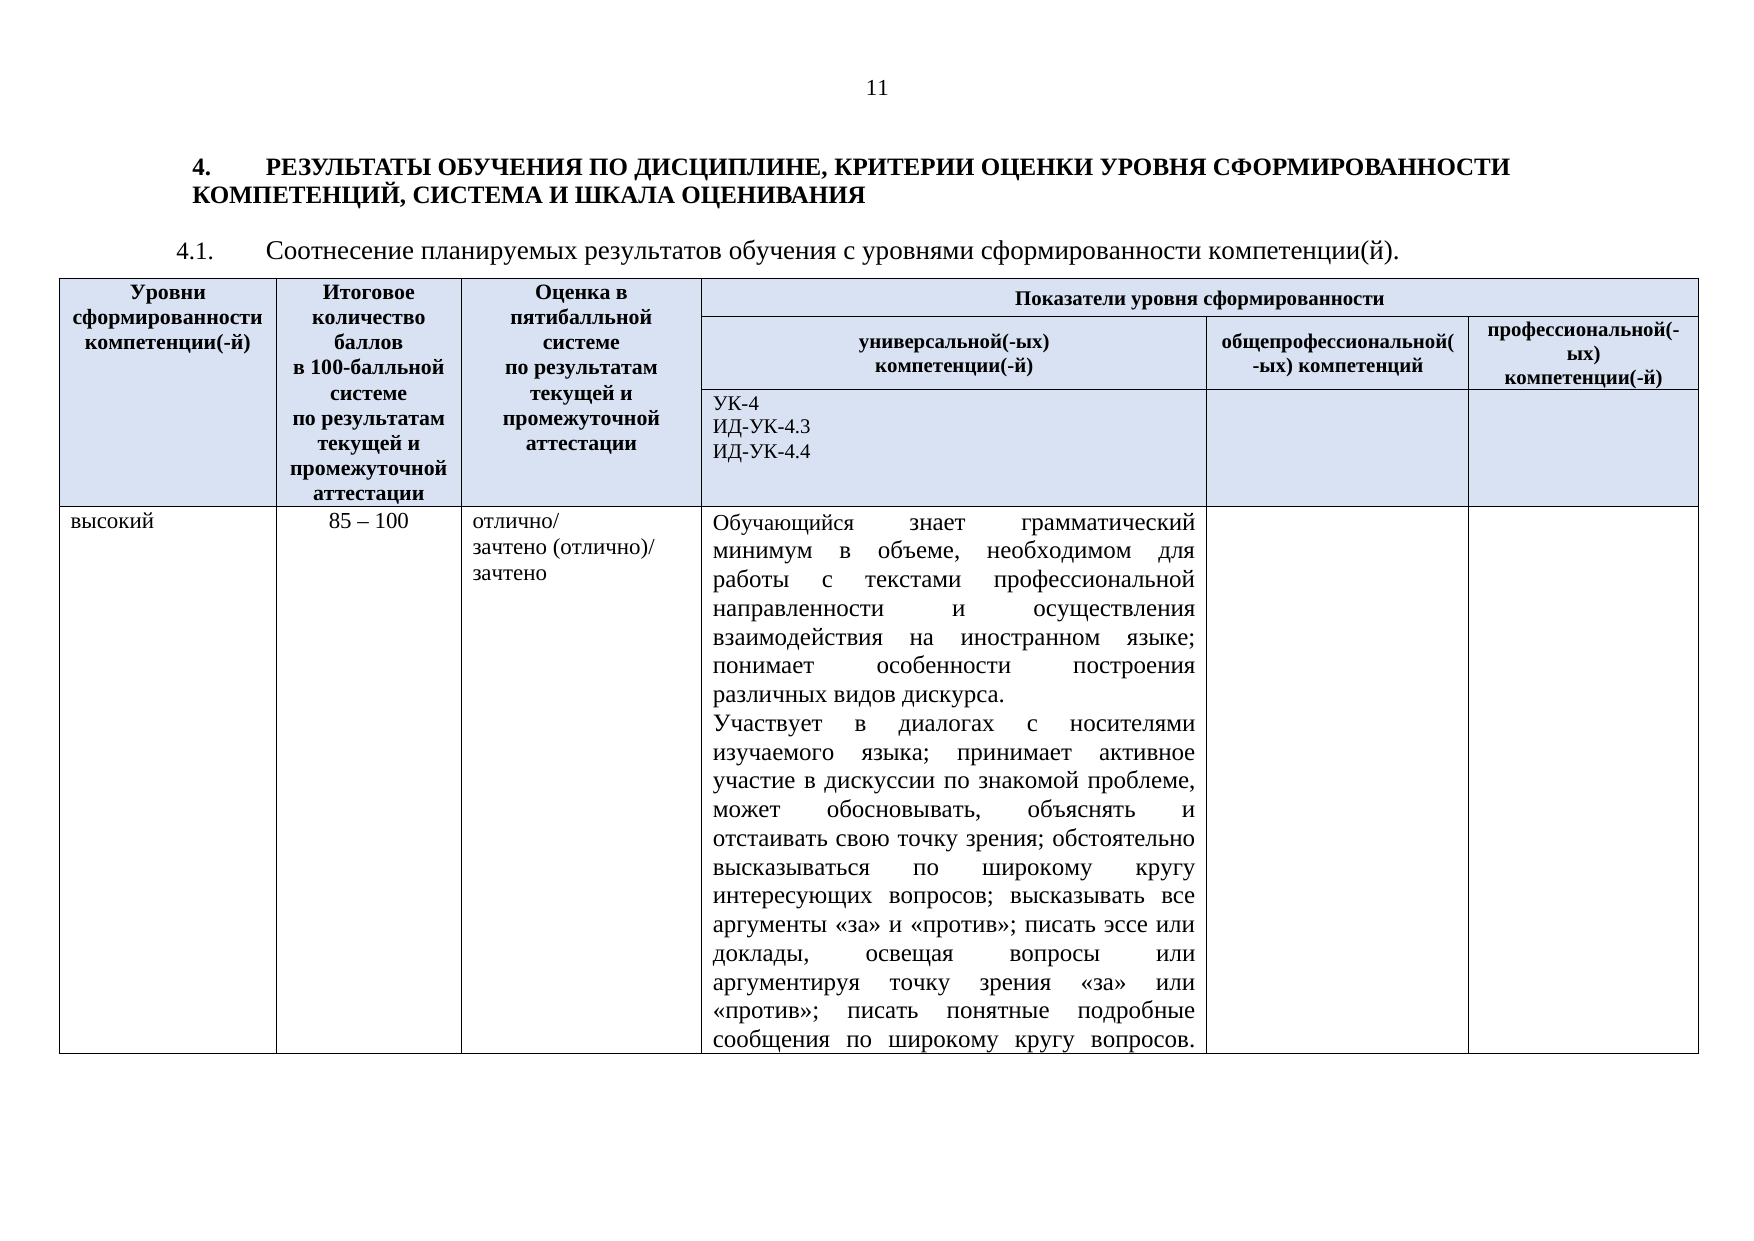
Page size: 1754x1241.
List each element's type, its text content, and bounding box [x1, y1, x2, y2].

table_cell профессиональной(-ых) компетенции(-й) [1469, 317, 1698, 389]
table_cell высокий [60, 507, 276, 1053]
table_header Уровни сформированности компетенции(-й) [60, 279, 276, 506]
table_cell 85 – 100 [277, 507, 461, 1053]
subtitle Соотнесение планируемых результатов обучения с уровнями сформированности компетенции(й). [176, 234, 1636, 265]
table_cell [1469, 390, 1698, 506]
table_cell [1207, 390, 1468, 506]
table_cell общепрофессиональной(-ых) компетенций [1207, 317, 1468, 389]
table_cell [462, 507, 701, 1053]
table_header Показатели уровня сформированности [702, 279, 1698, 316]
table_cell [1469, 507, 1698, 1053]
table_header Итоговое количество баллов в 100-балльной системе по результатам текущей и промежуточной аттестации [277, 279, 461, 506]
table_cell [1207, 507, 1468, 1053]
subtitle РЕЗУЛЬТАТЫ ОБУЧЕНИЯ ПО ДИСЦИПЛИНЕ, КРИТЕРИИ ОЦЕНКИ УРОВНЯ СФОРМИРОВАННОСТИ КОМПЕТЕНЦИЙ, СИСТЕМА И ШКАЛА ОЦЕНИВАНИЯ [192, 152, 1636, 209]
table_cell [702, 507, 1206, 1053]
table_cell УК-4 ИД-УК-4.3 ИД-УК-4.4 [702, 390, 1206, 506]
table_cell универсальной(-ых) компетенции(-й) [702, 317, 1206, 389]
table_header Оценка в пятибалльной системе по результатам текущей и промежуточной аттестации [462, 279, 701, 506]
